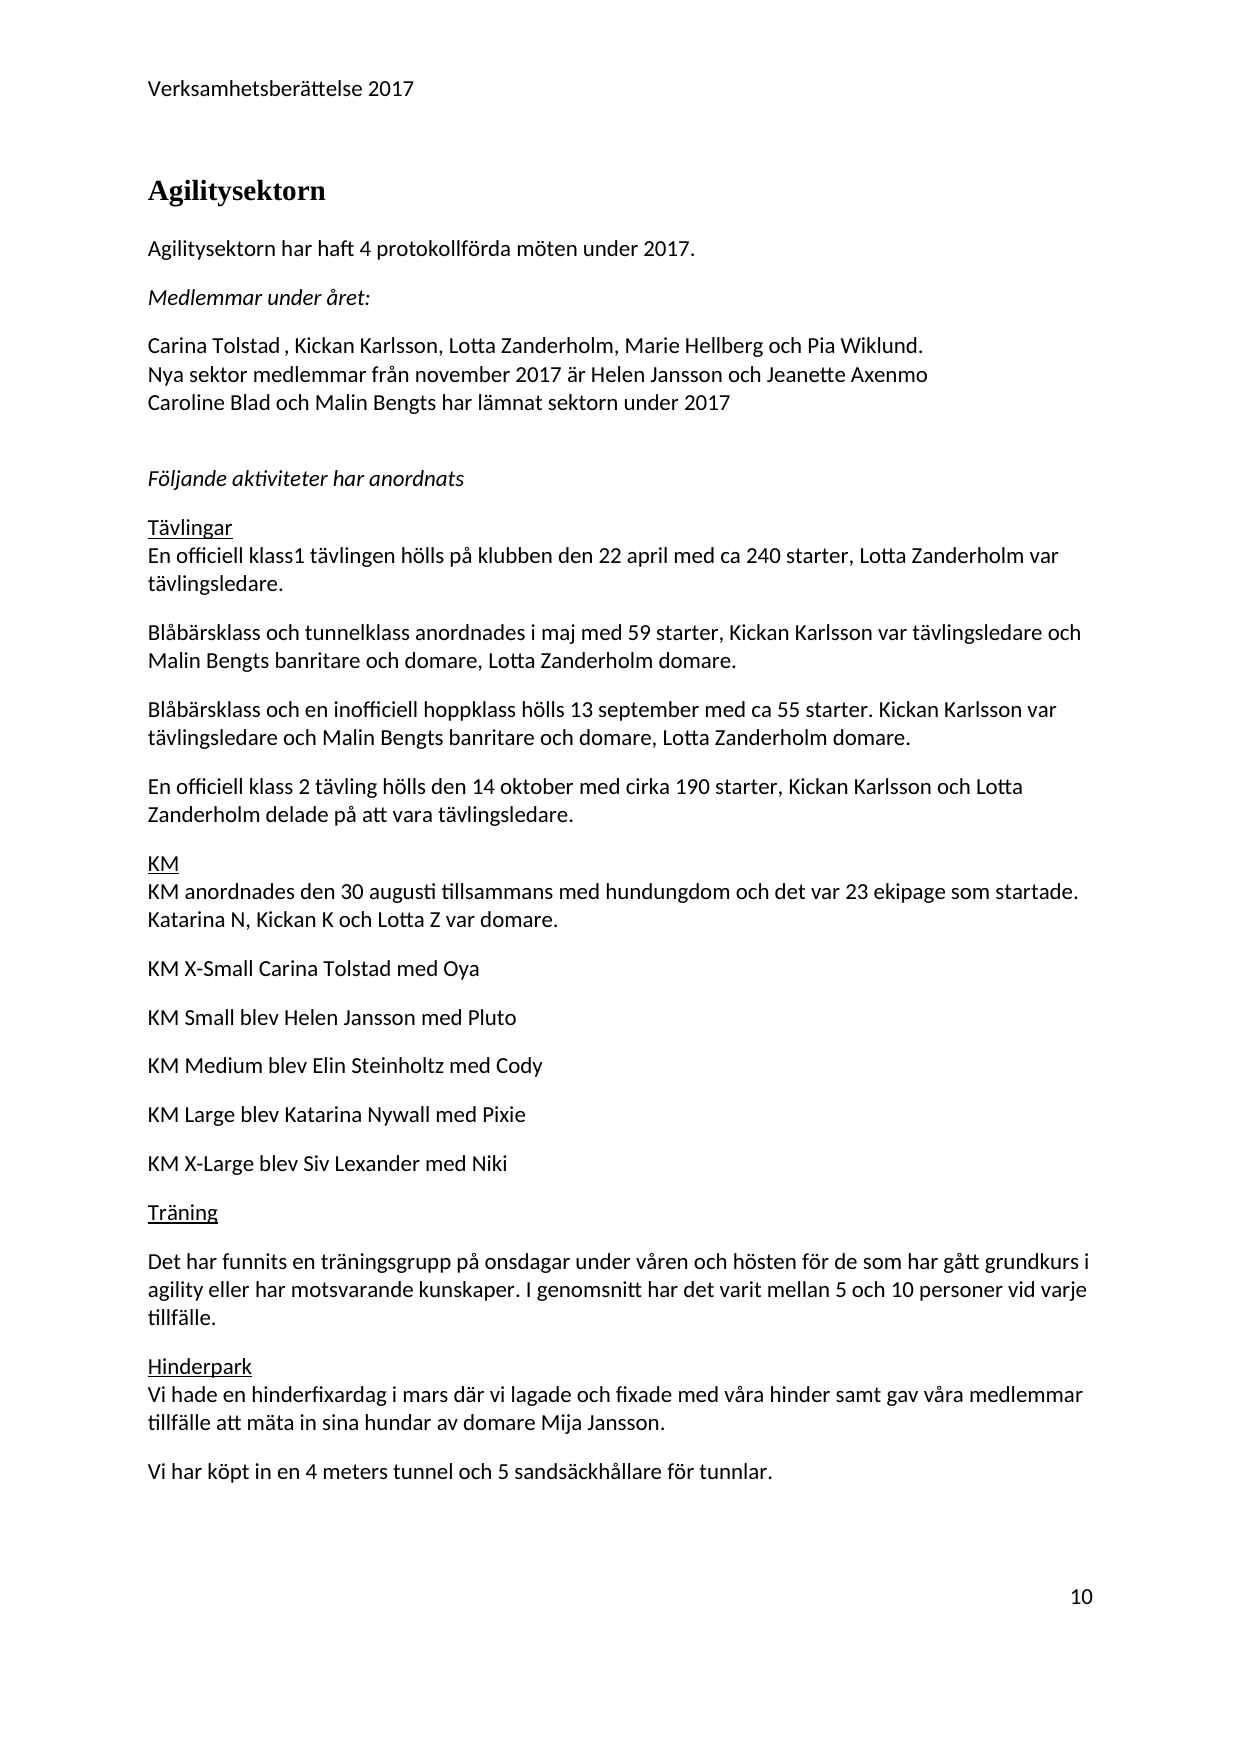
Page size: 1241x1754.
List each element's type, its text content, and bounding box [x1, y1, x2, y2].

text Medlemmar under året: [148, 283, 1093, 311]
text En officiell klass 2 tävling hölls den 14 oktober med cirka 190 starter, Kickan Karlsson och Lotta Zanderholm delade på att vara tävlingsledare. [148, 772, 1093, 828]
text Vi har köpt in en 4 meters tunnel och 5 sandsäckhållare för tunnlar. [148, 1457, 1093, 1485]
text KM Small blev Helen Jansson med Pluto [148, 1003, 1093, 1031]
text Hinderpark [148, 1352, 1093, 1380]
text KM [148, 849, 1093, 877]
text En officiell klass1 tävlingen hölls på klubben den 22 april med ca 240 starter, Lotta Zanderholm var tävlingsledare. [148, 541, 1093, 597]
text Caroline Blad och Malin Bengts har lämnat sektorn under 2017 [148, 388, 1093, 416]
text Träning [148, 1198, 1093, 1226]
text KM X-Small Carina Tolstad med Oya [148, 954, 1093, 982]
text Blåbärsklass och en inofficiell hoppklass hölls 13 september med ca 55 starter. Kickan Karlsson var tävlingsledare och Malin Bengts banritare och domare, Lotta Zanderholm domare. [148, 695, 1093, 751]
text Följande aktiviteter har anordnats [148, 464, 1093, 493]
text KM Medium blev Elin Steinholtz med Cody [148, 1052, 1093, 1079]
text KM X-Large blev Siv Lexander med Niki [148, 1149, 1093, 1177]
subtitle Agilitysektorn [148, 171, 1093, 207]
text Tävlingar [148, 513, 1093, 541]
text Blåbärsklass och tunnelklass anordnades i maj med 59 starter, Kickan Karlsson var tävlingsledare och Malin Bengts banritare och domare, Lotta Zanderholm domare. [148, 618, 1093, 674]
text KM anordnades den 30 augusti tillsammans med hundungdom och det var 23 ekipage som startade. Katarina N, Kickan K och Lotta Z var domare. [148, 877, 1093, 933]
text KM Large blev Katarina Nywall med Pixie [148, 1100, 1093, 1128]
text Nya sektor medlemmar från november 2017 är Helen Jansson och Jeanette Axenmo [148, 360, 1093, 388]
text Vi hade en hinderfixardag i mars där vi lagade och fixade med våra hinder samt gav våra medlemmar tillfälle att mäta in sina hundar av domare Mija Jansson. [148, 1380, 1093, 1436]
text Agilitysektorn har haft 4 protokollförda möten under 2017. [148, 234, 1093, 262]
text Carina Tolstad , Kickan Karlsson, Lotta Zanderholm, Marie Hellberg och Pia Wiklund. [148, 332, 1093, 360]
text Det har funnits en träningsgrupp på onsdagar under våren och hösten för de som har gått grundkurs i agility eller har motsvarande kunskaper. I genomsnitt har det varit mellan 5 och 10 personer vid varje tillfälle. [148, 1247, 1093, 1331]
